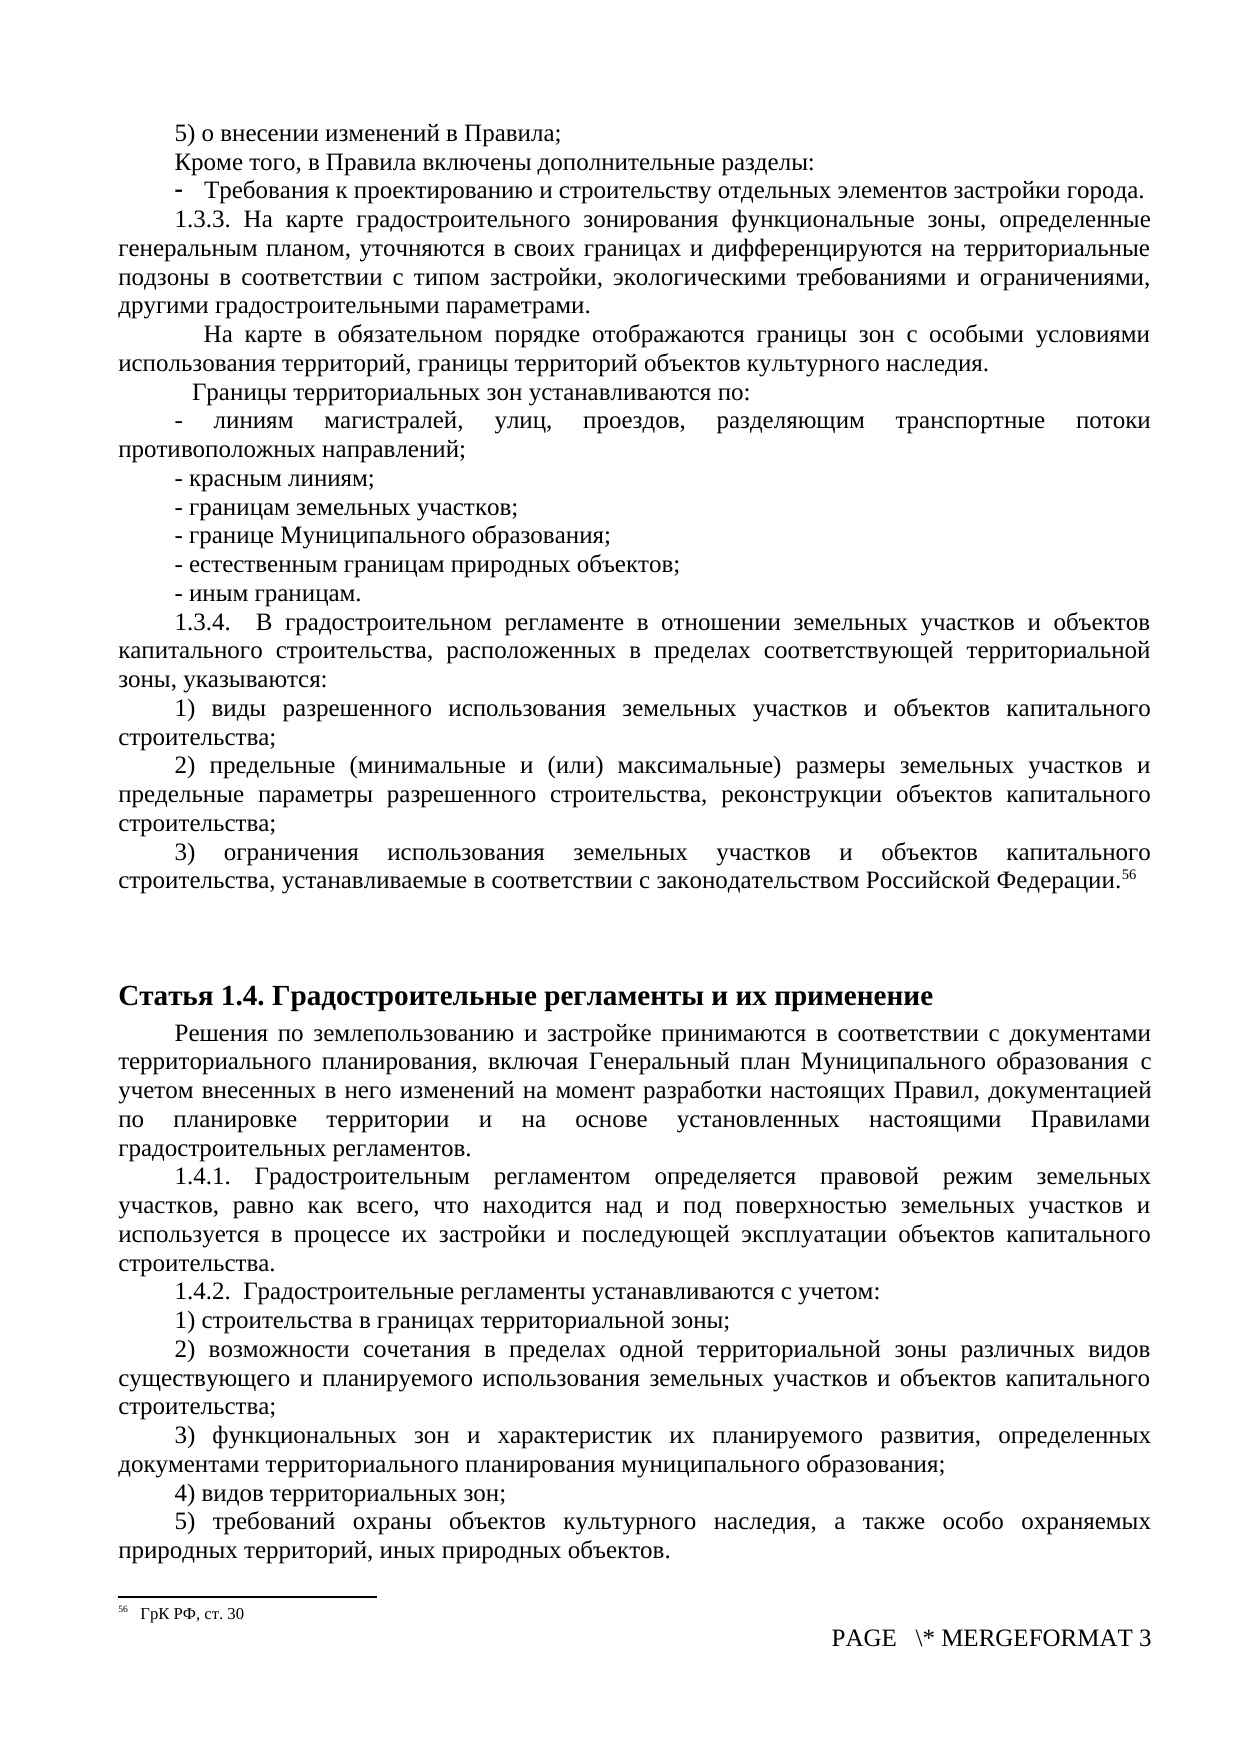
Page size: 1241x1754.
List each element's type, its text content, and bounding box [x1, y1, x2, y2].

text 2) возможности сочетания в пределах одной территориальной зоны различных видов существующего и планируемого использования земельных участков и объектов капитального строительства; [118, 1334, 1152, 1420]
list Требования к проектированию и строительству отдельных элементов застройки города. [174, 176, 1152, 204]
text 1.3.3. На карте градостроительного зонирования функциональные зоны, определенные генеральным планом, уточняются в своих границах и дифференцируются на территориальные подзоны в соответствии с типом застройки, экологическими требованиями и ограничениями, другими градостроительными параметрами. [118, 204, 1152, 319]
text - линиям магистралей, улиц, проездов, разделяющим транспортные потоки противоположных направлений; [118, 406, 1152, 463]
text 5) о внесении изменений в Правила; [118, 118, 1152, 147]
text 3) функциональных зон и характеристик их планируемого развития, определенных документами территориального планирования муниципального образования; [118, 1420, 1152, 1478]
subtitle Статья 1.4. Градостроительные регламенты и их применение [118, 978, 1152, 1011]
text - красным линиям; [118, 463, 1152, 492]
text На карте в обязательном порядке отображаются границы зон с особыми условиями использования территорий, границы территорий объектов культурного наследия. [118, 319, 1152, 377]
text 4) видов территориальных зон; [118, 1478, 1152, 1506]
text 2) предельные (минимальные и (или) максимальные) размеры земельных участков и предельные параметры разрешенного строительства, реконструкции объектов капитального строительства; [118, 751, 1152, 837]
text - иным границам. [118, 578, 1152, 607]
text 3) ограничения использования земельных участков и объектов капитального строительства, устанавливаемые в соответствии с законодательством Российской Федерации. [118, 837, 1152, 894]
text 1.4.2. Градостроительные регламенты устанавливаются с учетом: [118, 1276, 1152, 1305]
text Решения по землепользованию и застройке принимаются в соответствии с документами территориального планирования, включая Генеральный план Муниципального образования с учетом внесенных в него изменений на момент разработки настоящих Правил, документацией по планировке территории и на основе установленных настоящими Правилами градостроительных регламентов. [118, 1018, 1152, 1161]
text 5) требований охраны объектов культурного наследия, а также особо охраняемых природных территорий, иных природных объектов. [118, 1506, 1152, 1564]
text 1) строительства в границах территориальной зоны; [118, 1305, 1152, 1334]
text 1) виды разрешенного использования земельных участков и объектов капитального строительства; [118, 693, 1152, 751]
text - границе Муниципального образования; [118, 521, 1152, 549]
text - границам земельных участков; [118, 492, 1152, 521]
text 1.4.1. Градостроительным регламентом определяется правовой режим земельных участков, равно как всего, что находится над и под поверхностью земельных участков и используется в процессе их застройки и последующей эксплуатации объектов капитального строительства. [118, 1161, 1152, 1276]
text Кроме того, в Правила включены дополнительные разделы: [118, 147, 1152, 176]
text 1.3.4. В градостроительном регламенте в отношении земельных участков и объектов капитального строительства, расположенных в пределах соответствующей территориальной зоны, указываются: [118, 607, 1152, 693]
text - естественным границам природных объектов; [118, 549, 1152, 578]
text Границы территориальных зон устанавливаются по: [118, 377, 1152, 406]
